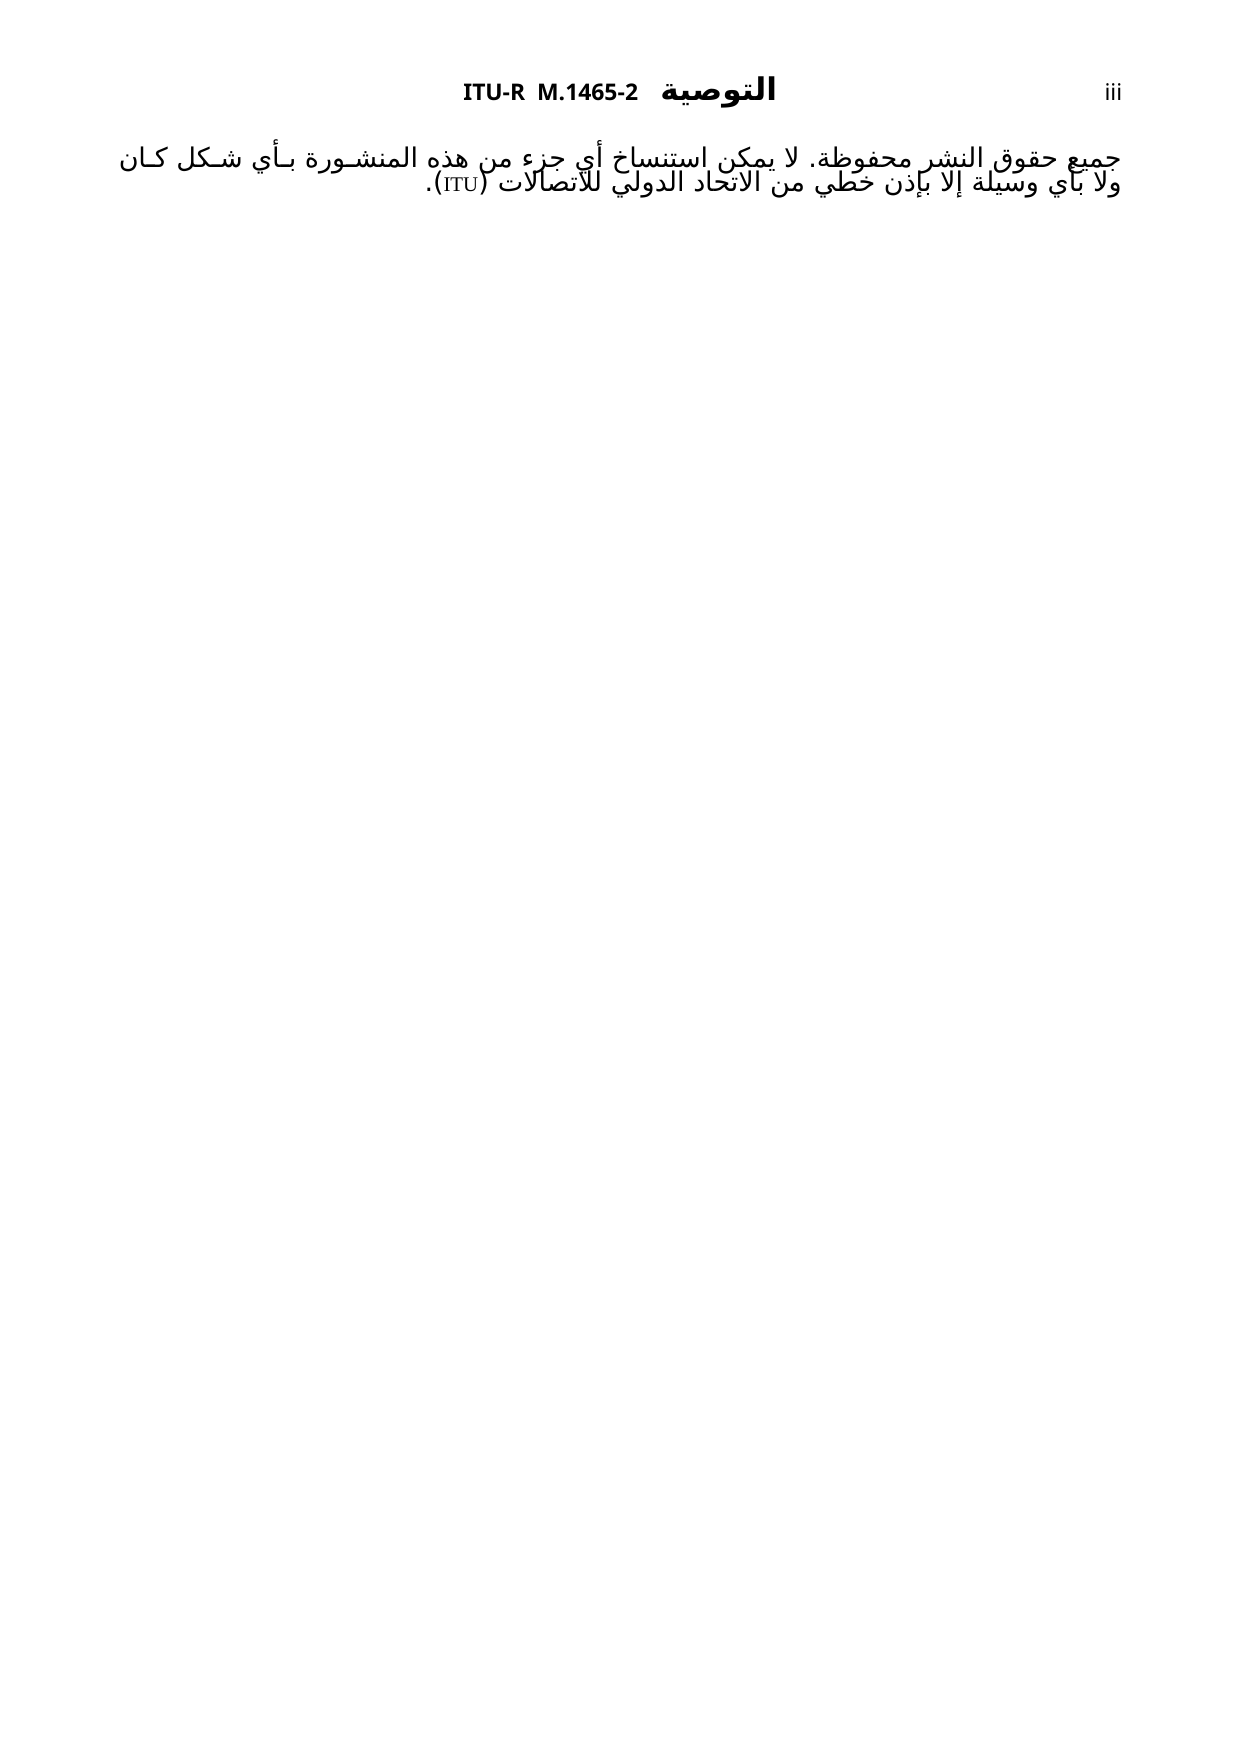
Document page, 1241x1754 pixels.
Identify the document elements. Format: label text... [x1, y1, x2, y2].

text جميع حقوق النشر محفوظة. لا يمكن استنساخ أي جزء من هذه المنشورة بأي شكل كان ولا بأي وسيلة إلا بإذن خطي من الاتحاد الدولي للاتصالات (ITU). [118, 148, 1122, 198]
